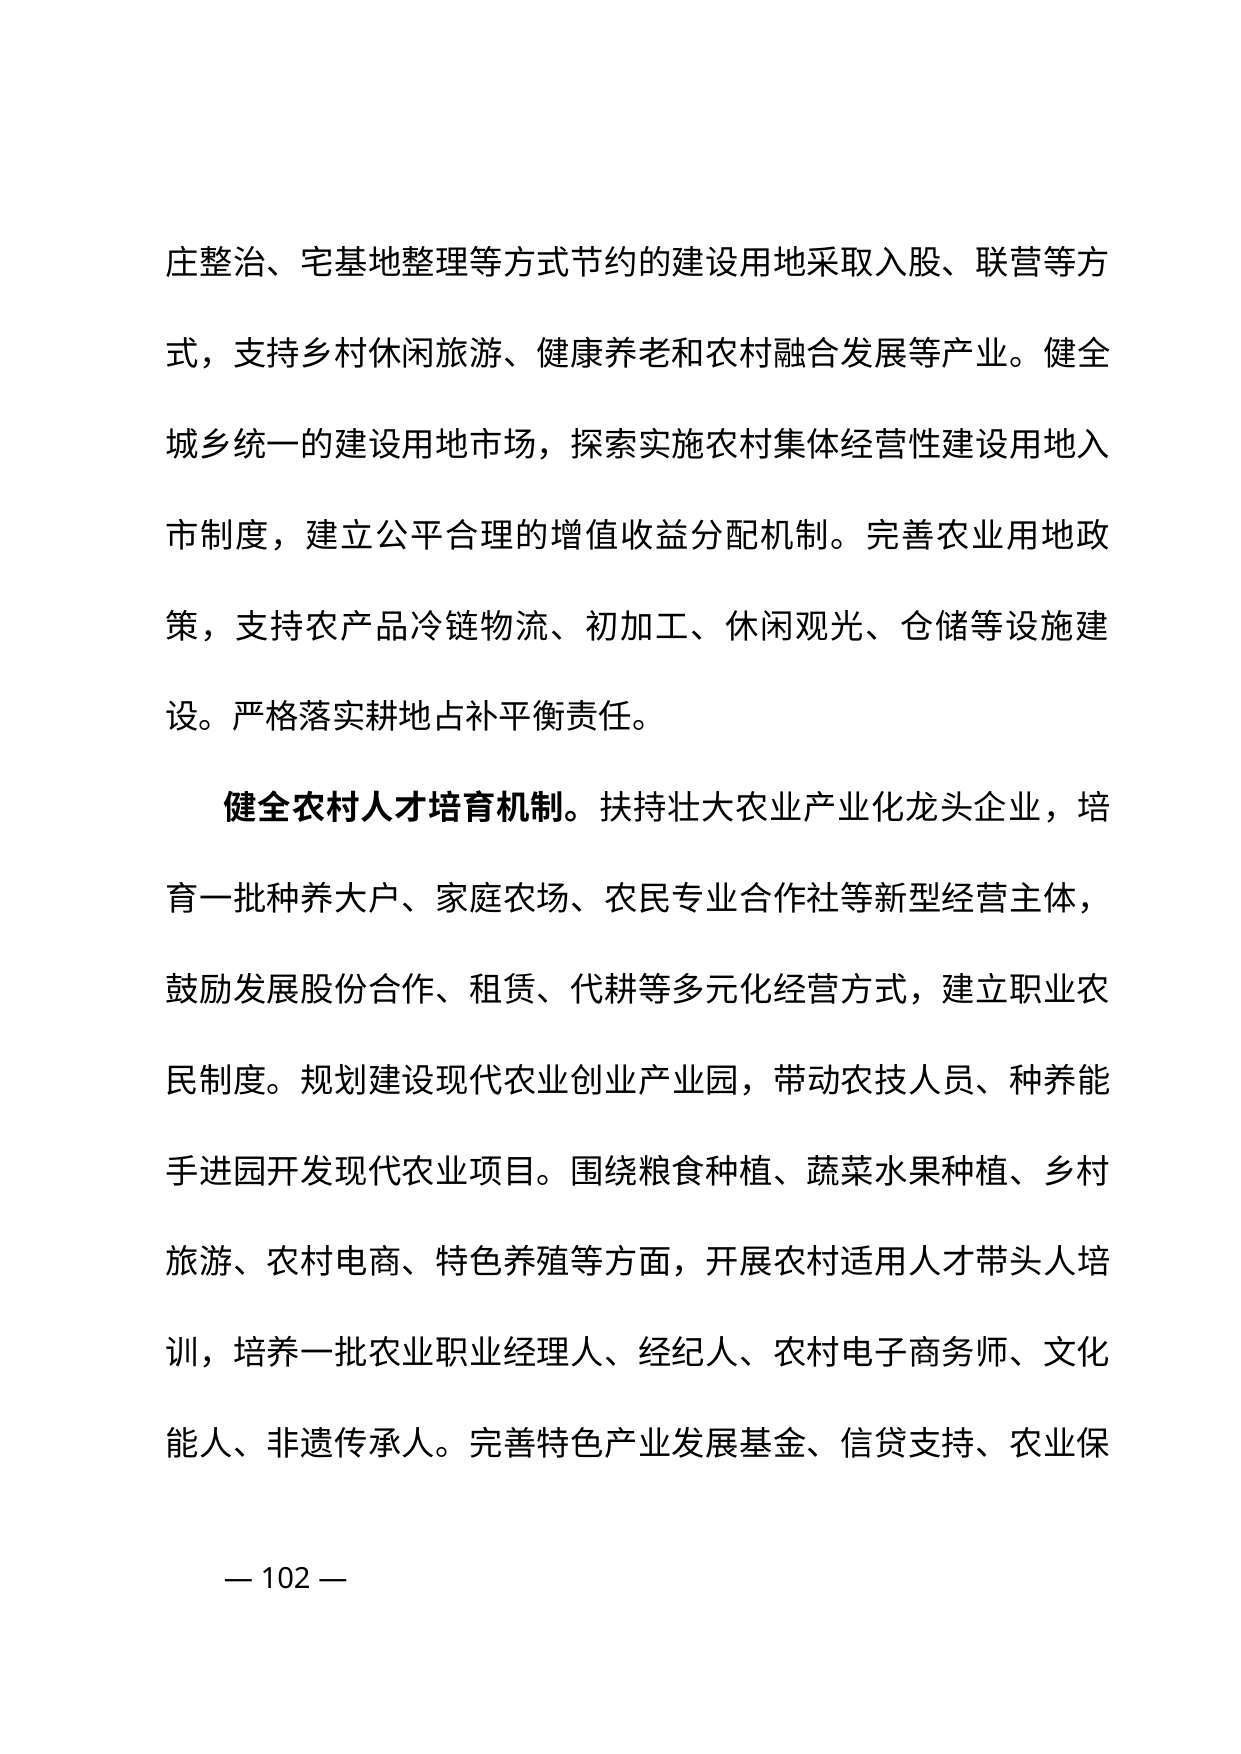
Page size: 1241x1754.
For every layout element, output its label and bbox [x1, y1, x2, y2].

text [165, 760, 1110, 1486]
text [165, 215, 1110, 760]
